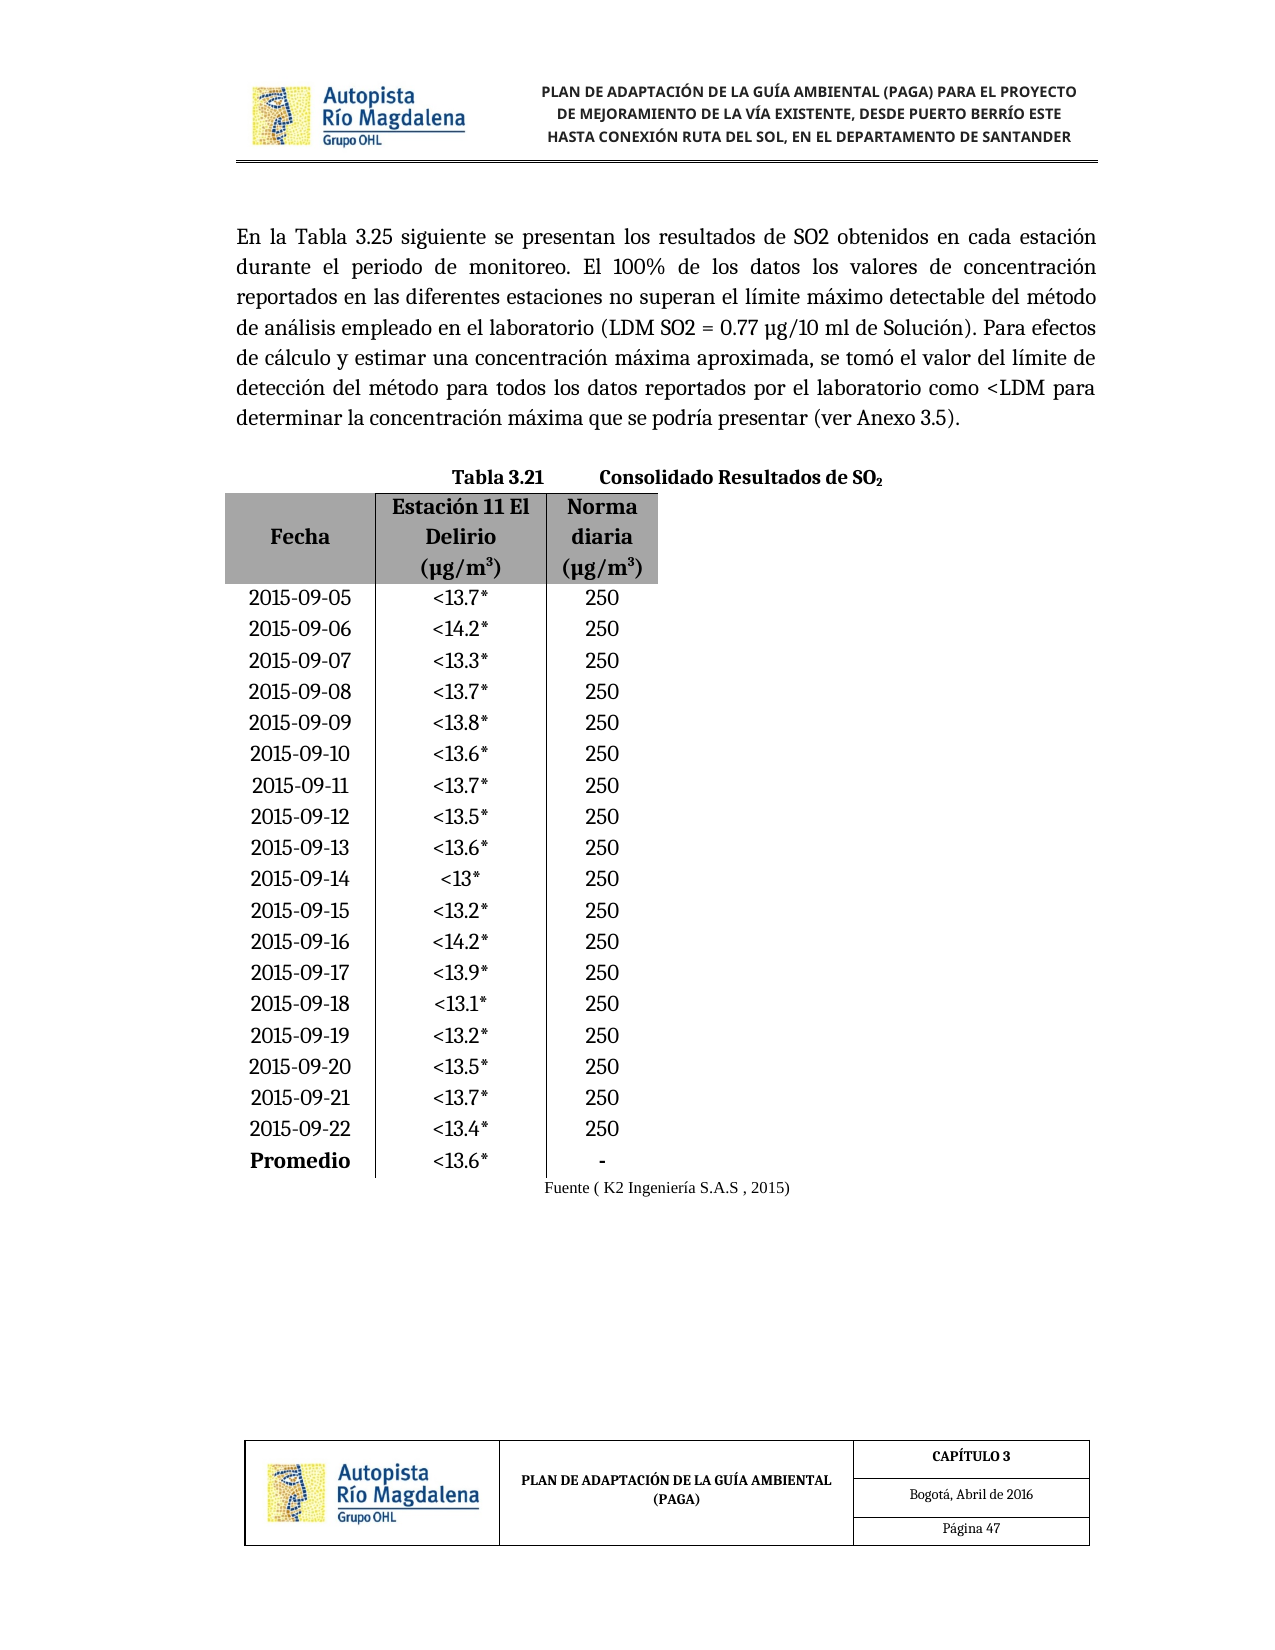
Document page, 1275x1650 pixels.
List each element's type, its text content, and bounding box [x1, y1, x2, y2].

table_cell 250 [547, 710, 658, 741]
text Tabla 3.21 Consolidado Resultados de SO2 [236, 465, 1098, 489]
table_cell 2015-09-15 [225, 897, 375, 928]
table_cell <14.2* [376, 928, 546, 959]
table_cell <13.8* [376, 710, 546, 741]
table_cell 2015-09-13 [225, 835, 375, 866]
table_cell 2015-09-12 [225, 803, 375, 834]
table_cell 250 [547, 1116, 658, 1147]
table_cell 2015-09-18 [225, 991, 375, 1022]
table_cell Promedio [225, 1147, 375, 1178]
table_cell 2015-09-19 [225, 1022, 375, 1053]
table_cell 250 [547, 678, 658, 709]
table_cell 2015-09-16 [225, 928, 375, 959]
text En la Tabla 3.25 siguiente se presentan los resultados de SO2 obtenidos en cada estación durante el periodo de monitoreo. El 100% de los datos los valores de concentración reportados en las diferentes estaciones no superan el límite máximo detectable del método de análisis empleado en el laboratorio (LDM SO2 = 0.77 µg/10 ml de Solución). Para efectos de cálculo y estimar una concentración máxima aproximada, se tomó el valor del límite de detección del método para todos los datos reportados por el laboratorio como <LDM para determinar la concentración máxima que se podría presentar (ver Anexo 3.5). [236, 224, 1098, 431]
table_cell 250 [547, 772, 658, 803]
table_cell <13.9* [376, 960, 546, 991]
table_cell 2015-09-06 [225, 616, 375, 647]
picture [247, 73, 468, 153]
table_cell <13.6* [376, 741, 546, 772]
table_cell 2015-09-22 [225, 1116, 375, 1147]
table_cell 250 [547, 928, 658, 959]
table_cell <13.7* [376, 585, 546, 616]
table_cell <13.4* [376, 1116, 546, 1147]
table_cell 250 [547, 1085, 658, 1116]
table_cell <13.1* [376, 991, 546, 1022]
table_cell <13.7* [376, 1085, 546, 1116]
table_cell <14.2* [376, 616, 546, 647]
table_cell <13.7* [376, 772, 546, 803]
table_cell 250 [547, 803, 658, 834]
table_header Fecha [225, 493, 375, 584]
table_cell <13.5* [376, 1053, 546, 1084]
table_header Norma diaria (µg/m3) [547, 494, 658, 584]
table_cell <13.2* [376, 1022, 546, 1053]
table_cell <13.3* [376, 647, 546, 678]
table_cell 250 [547, 897, 658, 928]
table_cell 2015-09-07 [225, 647, 375, 678]
table_cell 250 [547, 616, 658, 647]
table_cell 250 [547, 1053, 658, 1084]
table_cell <13.2* [376, 897, 546, 928]
table_cell 2015-09-08 [225, 678, 375, 709]
text Fuente [236, 1178, 1098, 1197]
table_cell 2015-09-14 [225, 866, 375, 897]
table_cell 250 [547, 991, 658, 1022]
table_cell 250 [547, 835, 658, 866]
table_cell <13.6* [376, 835, 546, 866]
table_cell 2015-09-11 [225, 772, 375, 803]
table_cell 250 [547, 647, 658, 678]
picture [262, 1450, 483, 1530]
table_header Estación 11 El Delirio (µg/m3) [376, 494, 546, 584]
table_cell <13* [376, 866, 546, 897]
table_cell 250 [547, 960, 658, 991]
table_cell 250 [547, 741, 658, 772]
table_cell <13.5* [376, 803, 546, 834]
table_cell 2015-09-20 [225, 1053, 375, 1084]
table_cell <13.6* [376, 1147, 546, 1178]
table_cell 2015-09-10 [225, 741, 375, 772]
table_cell <13.7* [376, 678, 546, 709]
table_cell 2015-09-09 [225, 710, 375, 741]
table_cell 2015-09-21 [225, 1085, 375, 1116]
table_cell 250 [547, 1022, 658, 1053]
table_cell 250 [547, 585, 658, 616]
table_cell 2015-09-05 [225, 585, 375, 616]
table_cell - [547, 1147, 658, 1178]
table_cell 2015-09-17 [225, 960, 375, 991]
table_cell 250 [547, 866, 658, 897]
